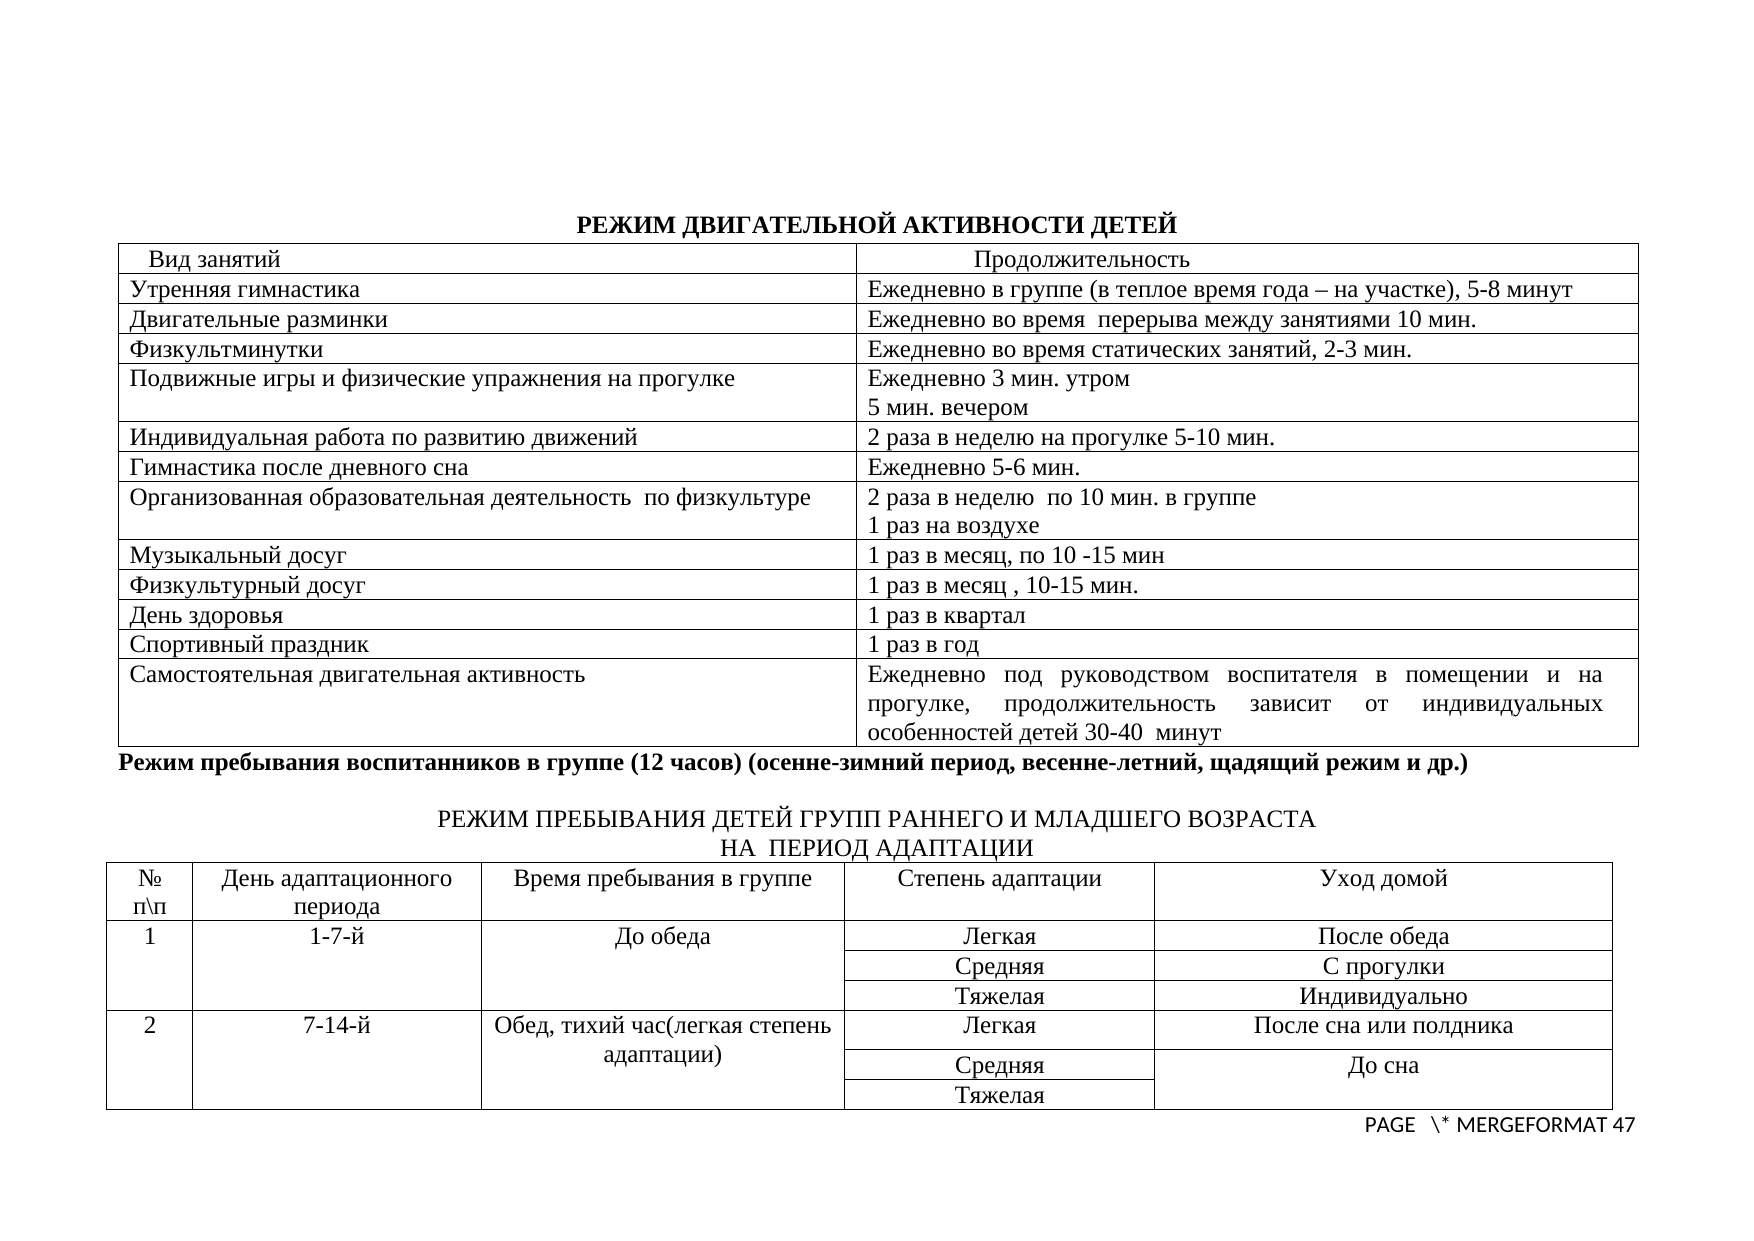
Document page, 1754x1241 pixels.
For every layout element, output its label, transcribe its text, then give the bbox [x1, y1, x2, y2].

table_cell Средняя [845, 951, 1154, 980]
table_cell Спортивный праздник [119, 630, 856, 658]
text РЕЖИМ ПРЕБЫВАНИЯ ДЕТЕЙ ГРУПП РАННЕГО И МЛАДШЕГО ВОЗРАСТА [118, 804, 1636, 833]
table_cell Двигательные разминки [119, 304, 856, 333]
table_header Степень адаптации [845, 863, 1154, 920]
table_cell Ежедневно во время статических занятий, 2-3 мин. [857, 334, 1638, 362]
table_cell 1-7-й [193, 921, 481, 1009]
table_cell Ежедневно 3 мин. утром 5 мин. вечером [857, 364, 1638, 421]
text НА ПЕРИОД АДАПТАЦИИ [118, 833, 1636, 862]
table_header Вид занятий [119, 244, 856, 273]
table_header № п\п [107, 863, 192, 920]
table_cell Тяжелая [845, 1080, 1154, 1109]
table_cell После обеда [1155, 921, 1612, 950]
table_cell Обед, тихий час(легкая степень адаптации) [482, 1011, 844, 1109]
table_cell Тяжелая [845, 981, 1154, 1009]
table_cell 1 раз в месяц, по 10 -15 мин [857, 540, 1638, 569]
table_cell День здоровья [119, 600, 856, 628]
table_cell Утренняя гимнастика [119, 274, 856, 303]
table_cell Легкая [845, 921, 1154, 950]
table_cell 2 раза в неделю на прогулке 5-10 мин. [857, 422, 1638, 451]
table_cell Физкультминутки [119, 334, 856, 362]
table_cell С прогулки [1155, 951, 1612, 980]
table_cell 2 раза в неделю по 10 мин. в группе 1 раз на воздухе [857, 482, 1638, 539]
table_header День адаптационного периода [193, 863, 481, 920]
table_cell До сна [1155, 1050, 1612, 1109]
table_cell До обеда [482, 921, 844, 1009]
table_cell Ежедневно во время перерыва между занятиями 10 мин. [857, 304, 1638, 333]
table_cell Физкультурный досуг [119, 570, 856, 599]
text РЕЖИМ ДВИГАТЕЛЬНОЙ АКТИВНОСТИ ДЕТЕЙ [118, 210, 1636, 239]
table_cell Средняя [845, 1050, 1154, 1079]
table_cell 2 [107, 1011, 192, 1109]
table_header Уход домой [1155, 863, 1612, 920]
table_cell 1 раз в квартал [857, 600, 1638, 628]
table_cell Музыкальный досуг [119, 540, 856, 569]
table_cell После сна или полдника [1155, 1011, 1612, 1049]
table_cell 1 раз в месяц , 10-15 мин. [857, 570, 1638, 599]
table_cell Индивидуальная работа по развитию движений [119, 422, 856, 451]
table_cell 1 [107, 921, 192, 1009]
text Режим пребывания воспитанников в группе (12 часов) (осенне-зимний период, весенне-летний, щадящий режим и др.) [118, 747, 1636, 775]
table_cell Подвижные игры и физические упражнения на прогулке [119, 364, 856, 421]
table_header Время пребывания в группе [482, 863, 844, 920]
table_cell 7-14-й [193, 1011, 481, 1109]
table_header Продолжительность [857, 244, 1638, 273]
table_cell Ежедневно в группе (в теплое время года – на участке), 5-8 минут [857, 274, 1638, 303]
table_cell Ежедневно 5-6 мин. [857, 452, 1638, 481]
table_cell Ежедневно под руководством воспитателя в помещении и на прогулке, продолжительность зависит от индивидуальных особенностей детей 30-40 минут [857, 659, 1638, 746]
table_cell Организованная образовательная деятельность по физкультуре [119, 482, 856, 539]
table_cell Гимнастика после дневного сна [119, 452, 856, 481]
table_cell Легкая [845, 1011, 1154, 1049]
table_cell Самостоятельная двигательная активность [119, 659, 856, 746]
table_cell 1 раз в год [857, 630, 1638, 658]
table_cell Индивидуально [1155, 981, 1612, 1009]
